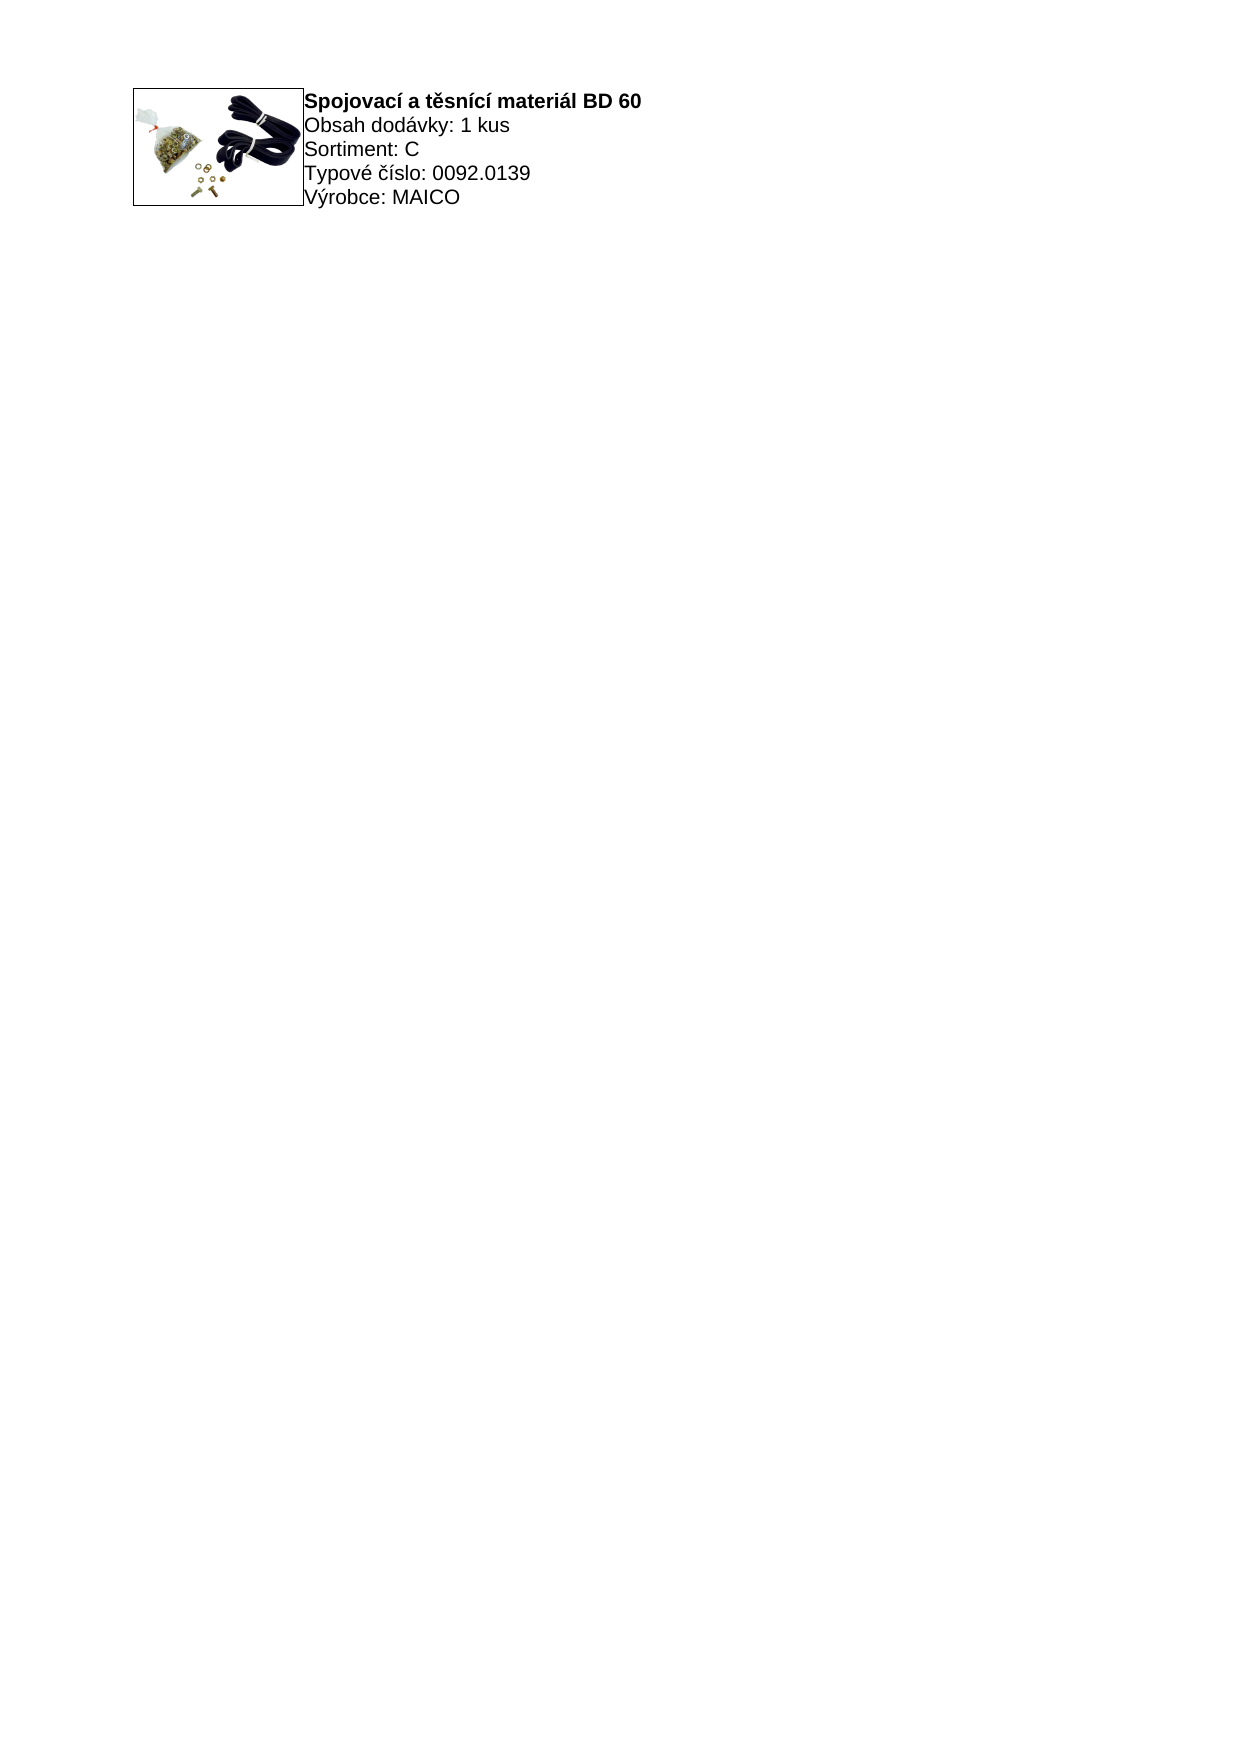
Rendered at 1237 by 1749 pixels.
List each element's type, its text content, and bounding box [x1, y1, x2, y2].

text Spojovací a těsnící materiál BD 60Obsah dodávky: 1 kusSortiment: C Typové číslo: 0092.0139Výrobce: MAICO [133, 89, 1148, 208]
picture [134, 89, 303, 205]
